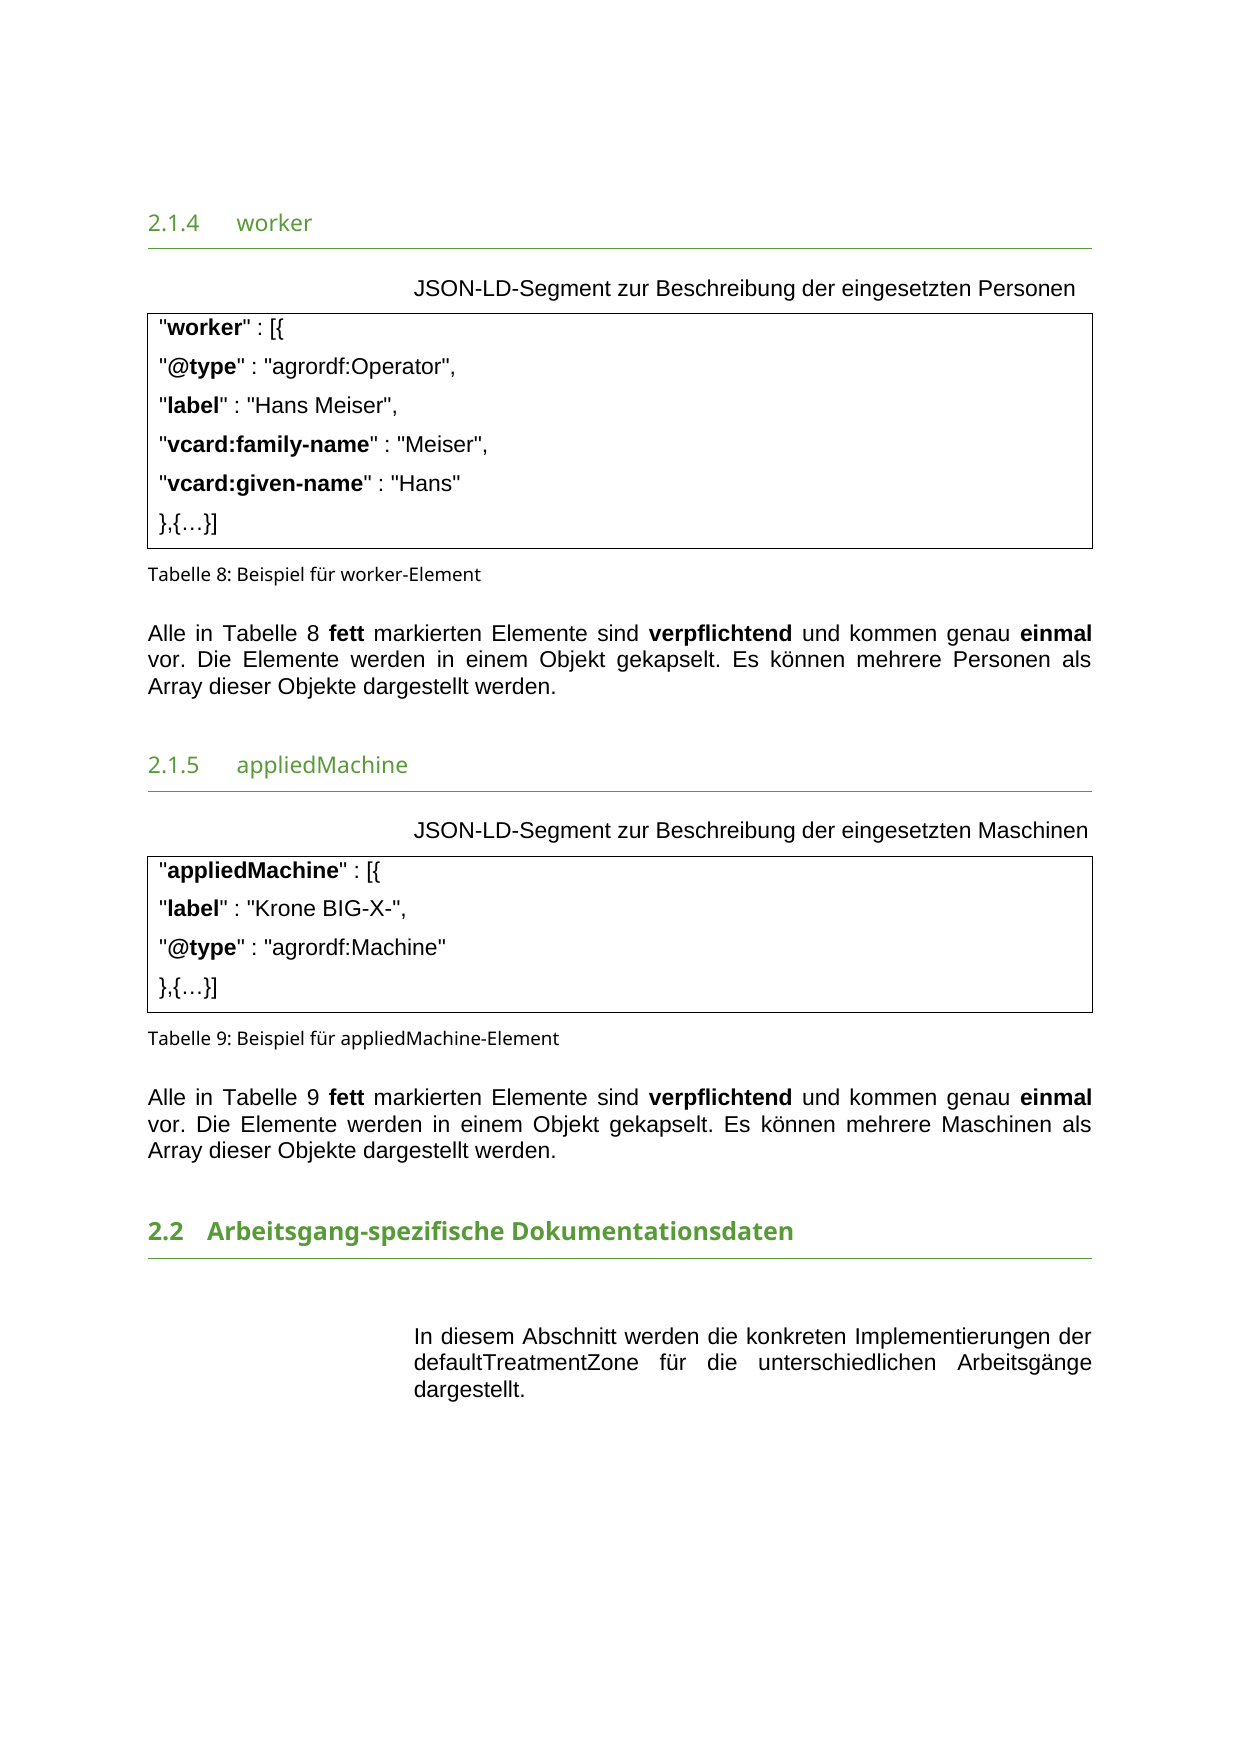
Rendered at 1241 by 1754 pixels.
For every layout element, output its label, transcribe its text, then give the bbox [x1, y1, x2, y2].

text Tabelle 8: Beispiel für worker-Element [148, 561, 1092, 587]
text JSON-LD-Segment zur Beschreibung der eingesetzten Maschinen [413, 817, 1092, 843]
text Alle in Tabelle 8 fett markierten Elemente sind verpflichtend und kommen genau einmal vor. Die Elemente werden in einem Objekt gekapselt. Es können mehrere Personen als Array dieser Objekte dargestellt werden. [148, 620, 1092, 699]
text Alle in Tabelle 9 fett markierten Elemente sind verpflichtend und kommen genau einmal vor. Die Elemente werden in einem Objekt gekapselt. Es können mehrere Maschinen als Array dieser Objekte dargestellt werden. [148, 1084, 1092, 1163]
subtitle worker [148, 207, 1092, 248]
table_header "appliedMachine" : [{ "label" : "Krone BIG-X-", "@type" : "agrordf:Machine" },{…}] [148, 857, 1092, 1012]
subtitle Arbeitsgang-spezifische Dokumentationsdaten [148, 1213, 1092, 1258]
text In diesem Abschnitt werden die konkreten Implementierungen der defaultTreatmentZone für die unterschiedlichen Arbeitsgänge dargestellt. [413, 1323, 1092, 1402]
text Tabelle 9: Beispiel für appliedMachine-Element [148, 1026, 1092, 1051]
subtitle appliedMachine [148, 749, 1092, 791]
table_header "worker" : [{ "@type" : "agrordf:Operator", "label" : "Hans Meiser", "vcard:family-name" : "Meiser", "vcard:given-name" : "Hans" },{…}] [148, 314, 1092, 547]
text JSON-LD-Segment zur Beschreibung der eingesetzten Personen [413, 274, 1092, 301]
